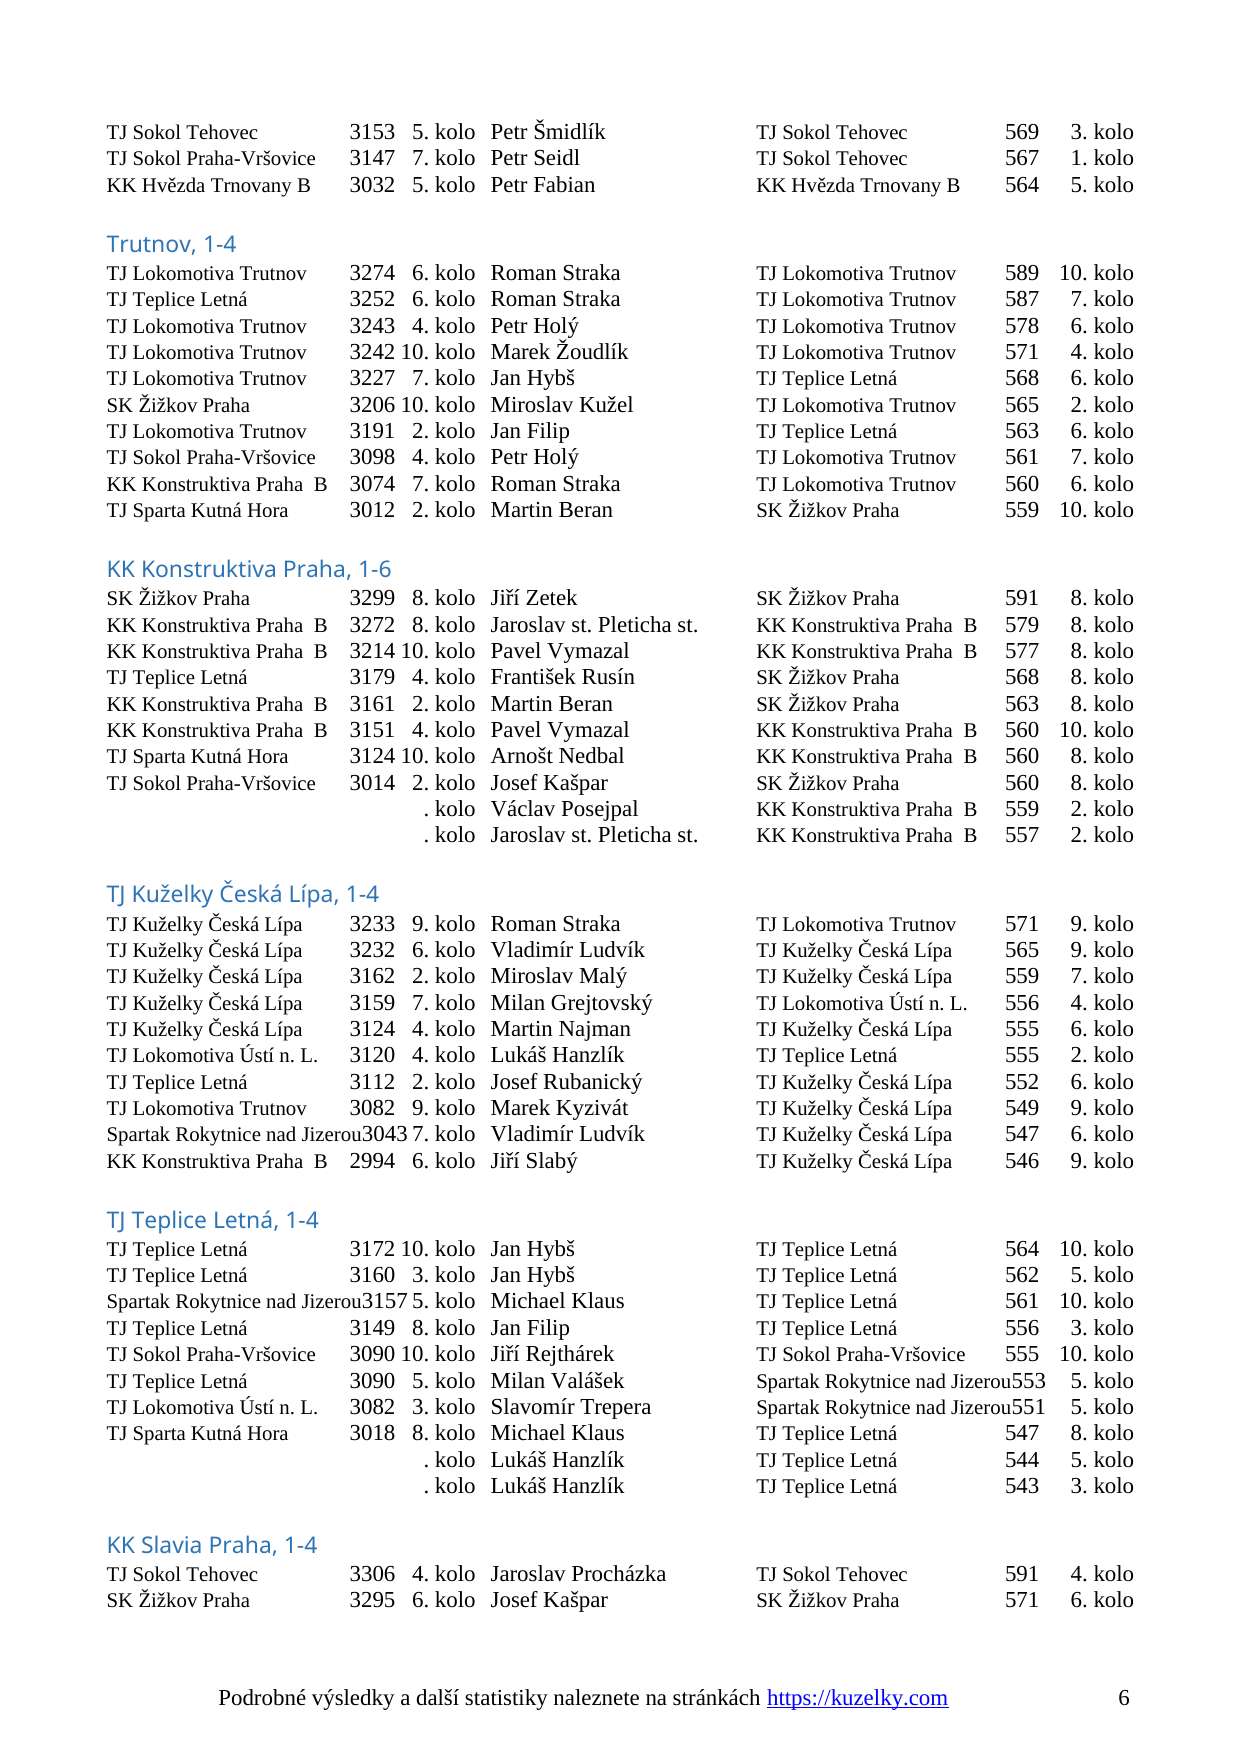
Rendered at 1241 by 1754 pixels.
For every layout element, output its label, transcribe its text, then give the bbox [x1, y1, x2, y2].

text TJ Kuželky Česká Lípa 3232 6. kolo Vladimír Ludvík TJ Kuželky Česká Lípa 565 9. kolo [106, 936, 1134, 962]
text TJ Lokomotiva Trutnov 3242 10. kolo Marek Žoudlík TJ Lokomotiva Trutnov 571 4. kolo [106, 338, 1134, 364]
text TJ Kuželky Česká Lípa 3162 2. kolo Miroslav Malý TJ Kuželky Česká Lípa 559 7. kolo [106, 962, 1134, 989]
text Spartak Rokytnice nad Jizerou 3157 5. kolo Michael Klaus TJ Teplice Letná 561 10. kolo [106, 1288, 1134, 1314]
text KK Konstruktiva Praha B 3151 4. kolo Pavel Vymazal KK Konstruktiva Praha B 560 10. kolo [106, 716, 1134, 742]
text TJ Lokomotiva Trutnov 3227 7. kolo Jan Hybš TJ Teplice Letná 568 6. kolo [106, 364, 1134, 391]
text TJ Sparta Kutná Hora 3012 2. kolo Martin Beran SK Žižkov Praha 559 10. kolo [106, 496, 1134, 522]
text TJ Sokol Tehovec 3153 5. kolo Petr Šmidlík TJ Sokol Tehovec 569 3. kolo [106, 118, 1134, 144]
subtitle TJ Teplice Letná, 1-4 [106, 1204, 1134, 1235]
text TJ Lokomotiva Ústí n. L. 3120 4. kolo Lukáš Hanzlík TJ Teplice Letná 555 2. kolo [106, 1041, 1134, 1068]
text TJ Kuželky Česká Lípa 3159 7. kolo Milan Grejtovský TJ Lokomotiva Ústí n. L. 556 4. kolo [106, 989, 1134, 1015]
text TJ Teplice Letná 3172 10. kolo Jan Hybš TJ Teplice Letná 564 10. kolo [106, 1235, 1134, 1261]
text TJ Teplice Letná 3149 8. kolo Jan Filip TJ Teplice Letná 556 3. kolo [106, 1314, 1134, 1340]
text TJ Lokomotiva Trutnov 3191 2. kolo Jan Filip TJ Teplice Letná 563 6. kolo [106, 417, 1134, 443]
text TJ Sparta Kutná Hora 3124 10. kolo Arnošt Nedbal KK Konstruktiva Praha B 560 8. kolo [106, 742, 1134, 769]
text TJ Lokomotiva Trutnov 3243 4. kolo Petr Holý TJ Lokomotiva Trutnov 578 6. kolo [106, 312, 1134, 338]
text . kolo Václav Posejpal KK Konstruktiva Praha B 559 2. kolo [106, 795, 1134, 821]
text TJ Sokol Praha-Vršovice 3014 2. kolo Josef Kašpar SK Žižkov Praha 560 8. kolo [106, 769, 1134, 795]
text . kolo Lukáš Hanzlík TJ Teplice Letná 543 3. kolo [106, 1472, 1134, 1498]
text . kolo Lukáš Hanzlík TJ Teplice Letná 544 5. kolo [106, 1446, 1134, 1472]
text TJ Sokol Praha-Vršovice 3147 7. kolo Petr Seidl TJ Sokol Tehovec 567 1. kolo [106, 144, 1134, 171]
text TJ Kuželky Česká Lípa 3233 9. kolo Roman Straka TJ Lokomotiva Trutnov 571 9. kolo [106, 909, 1134, 936]
text TJ Lokomotiva Ústí n. L. 3082 3. kolo Slavomír Trepera Spartak Rokytnice nad Jizerou 551 5. kolo [106, 1393, 1134, 1419]
text KK Konstruktiva Praha B 3272 8. kolo Jaroslav st. Pleticha st. KK Konstruktiva Praha B 579 8. kolo [106, 611, 1134, 637]
text TJ Teplice Letná 3179 4. kolo František Rusín SK Žižkov Praha 568 8. kolo [106, 663, 1134, 690]
subtitle KK Konstruktiva Praha, 1-6 [106, 553, 1134, 584]
subtitle TJ Kuželky Česká Lípa, 1-4 [106, 878, 1134, 909]
text TJ Lokomotiva Trutnov 3274 6. kolo Roman Straka TJ Lokomotiva Trutnov 589 10. kolo [106, 259, 1134, 285]
subtitle KK Slavia Praha, 1-4 [106, 1529, 1134, 1560]
text SK Žižkov Praha 3295 6. kolo Josef Kašpar SK Žižkov Praha 571 6. kolo [106, 1587, 1134, 1613]
text KK Konstruktiva Praha B 3214 10. kolo Pavel Vymazal KK Konstruktiva Praha B 577 8. kolo [106, 637, 1134, 663]
text KK Konstruktiva Praha B 3074 7. kolo Roman Straka TJ Lokomotiva Trutnov 560 6. kolo [106, 470, 1134, 496]
text SK Žižkov Praha 3206 10. kolo Miroslav Kužel TJ Lokomotiva Trutnov 565 2. kolo [106, 391, 1134, 417]
text TJ Sokol Tehovec 3306 4. kolo Jaroslav Procházka TJ Sokol Tehovec 591 4. kolo [106, 1560, 1134, 1587]
text TJ Sokol Praha-Vršovice 3098 4. kolo Petr Holý TJ Lokomotiva Trutnov 561 7. kolo [106, 443, 1134, 470]
text TJ Teplice Letná 3252 6. kolo Roman Straka TJ Lokomotiva Trutnov 587 7. kolo [106, 285, 1134, 312]
text TJ Sparta Kutná Hora 3018 8. kolo Michael Klaus TJ Teplice Letná 547 8. kolo [106, 1419, 1134, 1446]
text TJ Teplice Letná 3160 3. kolo Jan Hybš TJ Teplice Letná 562 5. kolo [106, 1261, 1134, 1288]
text Spartak Rokytnice nad Jizerou 3043 7. kolo Vladimír Ludvík TJ Kuželky Česká Lípa 547 6. kolo [106, 1120, 1134, 1147]
text TJ Teplice Letná 3112 2. kolo Josef Rubanický TJ Kuželky Česká Lípa 552 6. kolo [106, 1068, 1134, 1094]
text SK Žižkov Praha 3299 8. kolo Jiří Zetek SK Žižkov Praha 591 8. kolo [106, 584, 1134, 611]
text KK Hvězda Trnovany B 3032 5. kolo Petr Fabian KK Hvězda Trnovany B 564 5. kolo [106, 171, 1134, 197]
text . kolo Jaroslav st. Pleticha st. KK Konstruktiva Praha B 557 2. kolo [106, 821, 1134, 848]
text TJ Lokomotiva Trutnov 3082 9. kolo Marek Kyzivát TJ Kuželky Česká Lípa 549 9. kolo [106, 1094, 1134, 1120]
subtitle Trutnov, 1-4 [106, 228, 1134, 259]
text TJ Kuželky Česká Lípa 3124 4. kolo Martin Najman TJ Kuželky Česká Lípa 555 6. kolo [106, 1015, 1134, 1041]
text TJ Sokol Praha-Vršovice 3090 10. kolo Jiří Rejthárek TJ Sokol Praha-Vršovice 555 10. kolo [106, 1340, 1134, 1367]
text KK Konstruktiva Praha B 2994 6. kolo Jiří Slabý TJ Kuželky Česká Lípa 546 9. kolo [106, 1147, 1134, 1173]
text KK Konstruktiva Praha B 3161 2. kolo Martin Beran SK Žižkov Praha 563 8. kolo [106, 690, 1134, 716]
text TJ Teplice Letná 3090 5. kolo Milan Valášek Spartak Rokytnice nad Jizerou 553 5. kolo [106, 1367, 1134, 1393]
